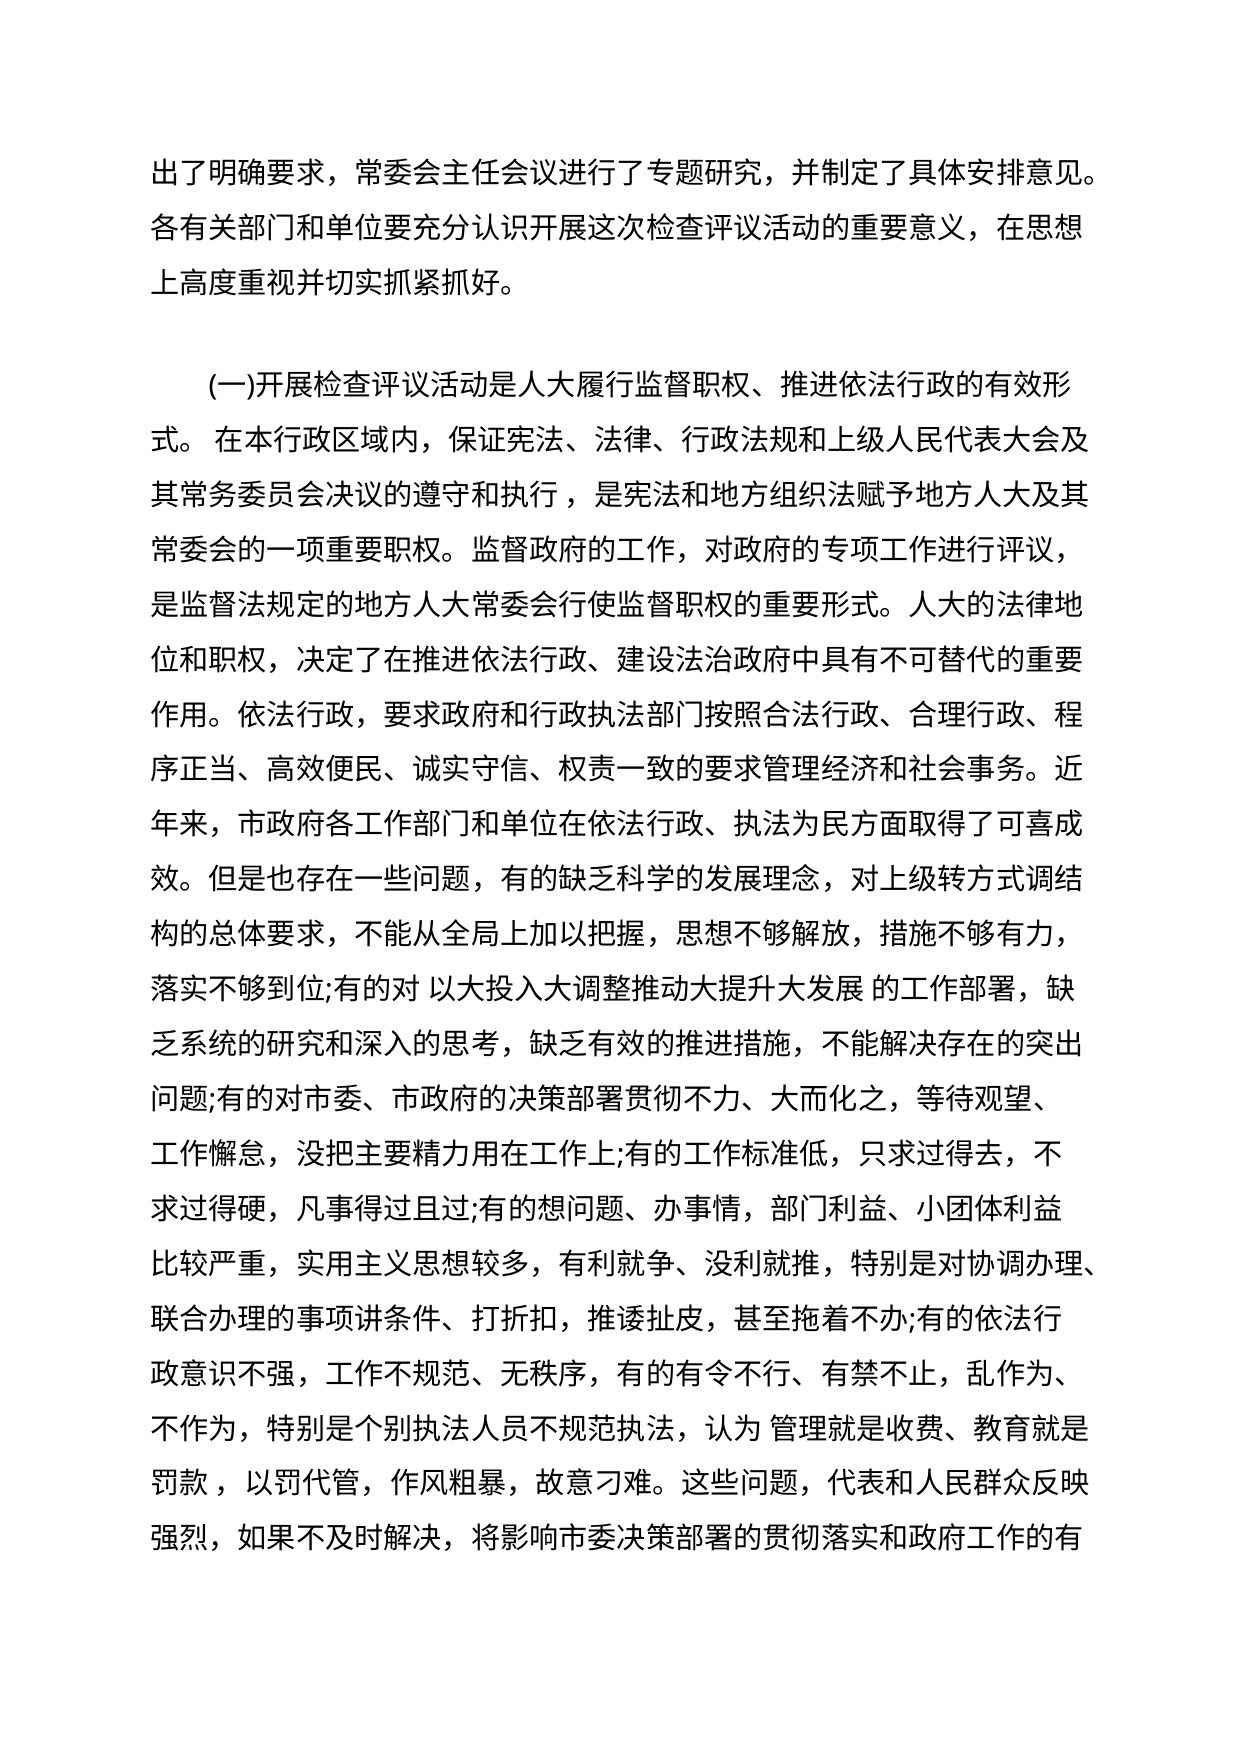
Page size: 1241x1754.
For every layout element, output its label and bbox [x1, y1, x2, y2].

text [150, 362, 1090, 1557]
text [150, 150, 1090, 302]
